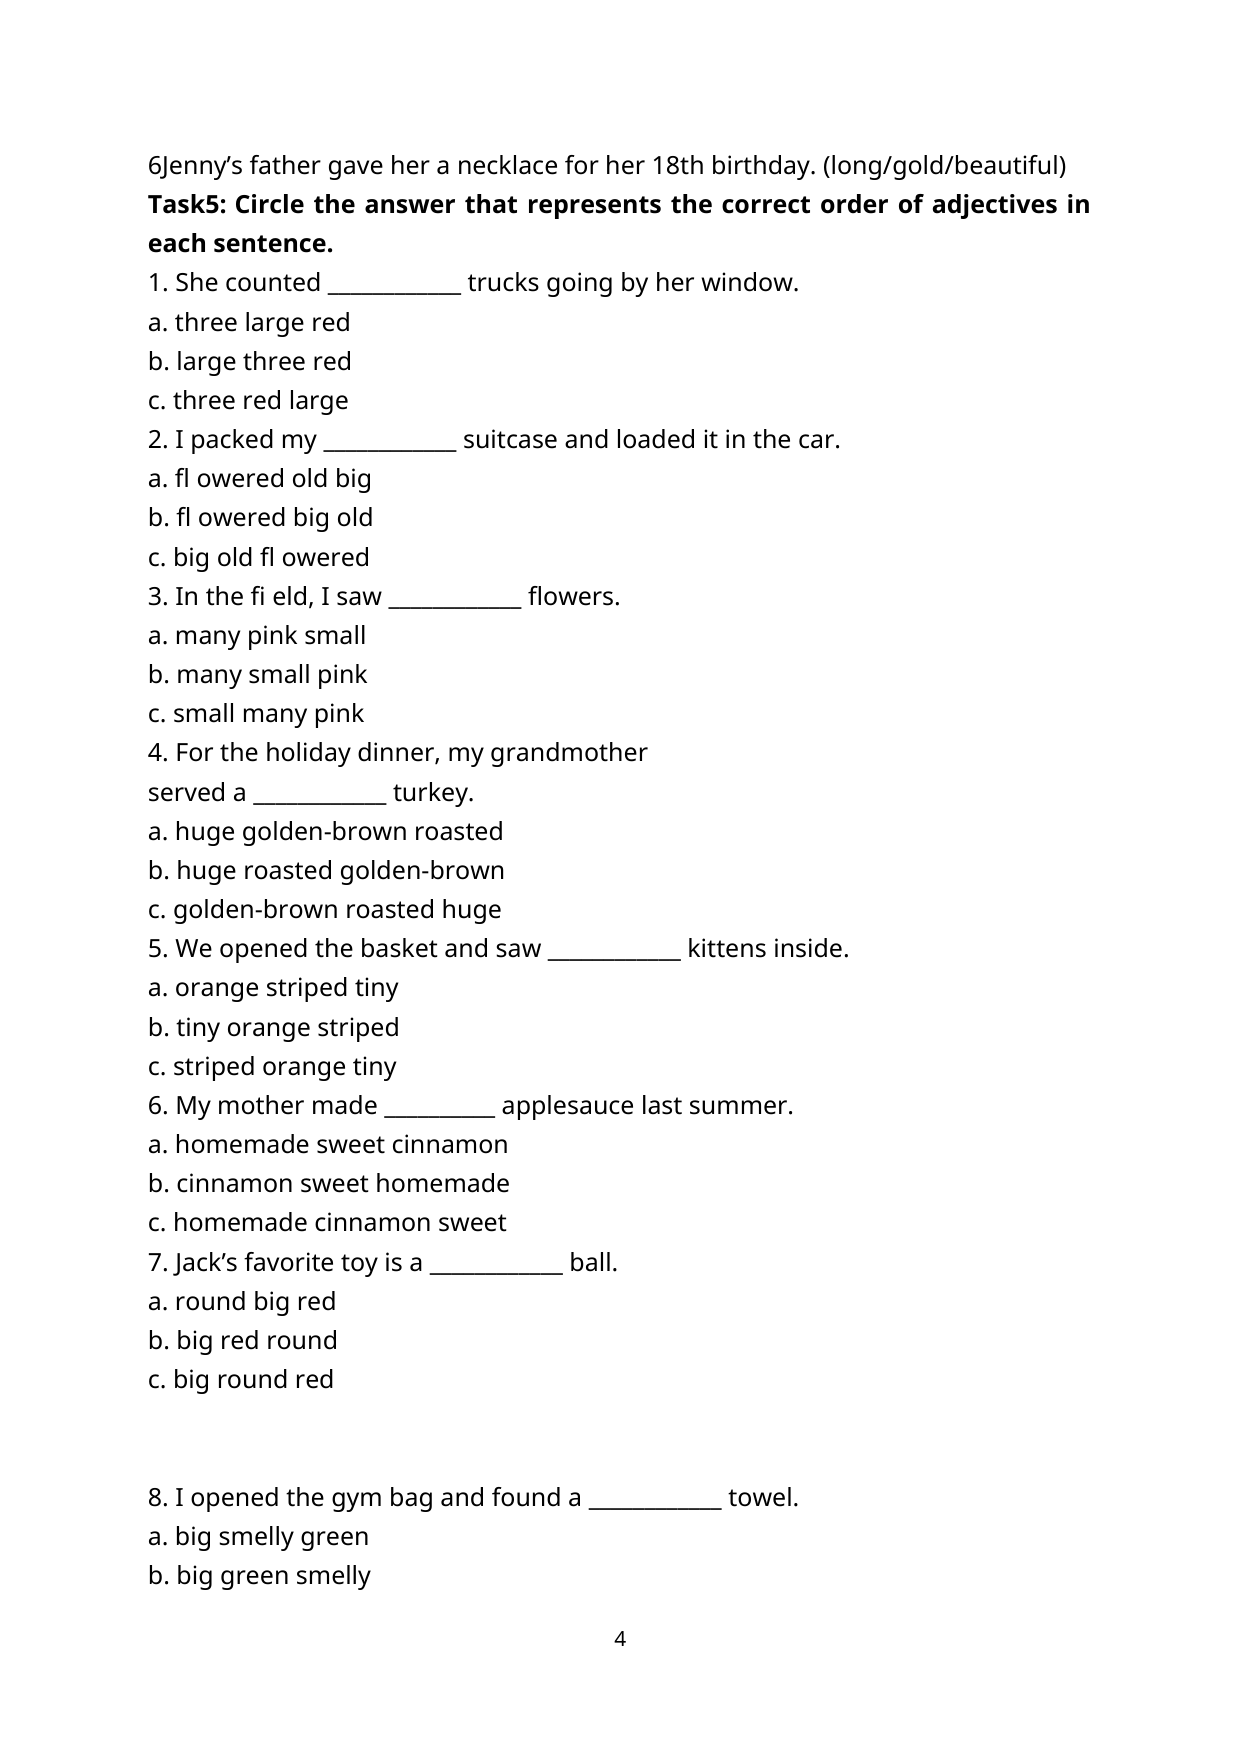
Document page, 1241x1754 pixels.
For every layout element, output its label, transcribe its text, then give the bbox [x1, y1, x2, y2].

text 6. My mother made __________ applesauce last summer. [148, 1088, 1093, 1122]
text 1. She counted ____________ trucks going by her window. [148, 265, 1093, 299]
text c. striped orange tiny [148, 1048, 1093, 1082]
text 7. Jack’s favorite toy is a ____________ ball. [148, 1244, 1093, 1278]
text b. large three red [148, 343, 1093, 377]
text b. cinnamon sweet homemade [148, 1166, 1093, 1200]
text a. three large red [148, 304, 1093, 338]
text c. three red large [148, 383, 1093, 417]
text c. big round red [148, 1362, 1093, 1396]
text c. homemade cinnamon sweet [148, 1205, 1093, 1239]
text b. many small pink [148, 657, 1093, 691]
text 6Jenny’s father gave her a necklace for her 18th birthday. (long/gold/beautiful) [148, 148, 1093, 182]
text a. many pink small [148, 618, 1093, 652]
text c. golden-brown roasted huge [148, 892, 1093, 926]
text 4. For the holiday dinner, my grandmother [148, 735, 1093, 769]
text 3. In the fi eld, I saw ____________ flowers. [148, 578, 1093, 612]
text a. round big red [148, 1283, 1093, 1317]
text a. big smelly green [148, 1518, 1093, 1552]
text a. fl owered old big [148, 461, 1093, 495]
text 8. I opened the gym bag and found a ____________ towel. [148, 1479, 1093, 1513]
text Task5: Circle the answer that represents the correct order of adjectives in each sentence. [148, 187, 1093, 260]
text served a ____________ turkey. [148, 774, 1093, 808]
text b. big green smelly [148, 1558, 1093, 1592]
text 5. We opened the basket and saw ____________ kittens inside. [148, 931, 1093, 965]
text a. orange striped tiny [148, 970, 1093, 1004]
text c. big old fl owered [148, 539, 1093, 573]
text 2. I packed my ____________ suitcase and loaded it in the car. [148, 422, 1093, 456]
text b. big red round [148, 1323, 1093, 1357]
text b. fl owered big old [148, 500, 1093, 534]
text a. homemade sweet cinnamon [148, 1127, 1093, 1161]
text c. small many pink [148, 696, 1093, 730]
text a. huge golden-brown roasted [148, 813, 1093, 847]
text b. tiny orange striped [148, 1009, 1093, 1043]
text b. huge roasted golden-brown [148, 853, 1093, 887]
